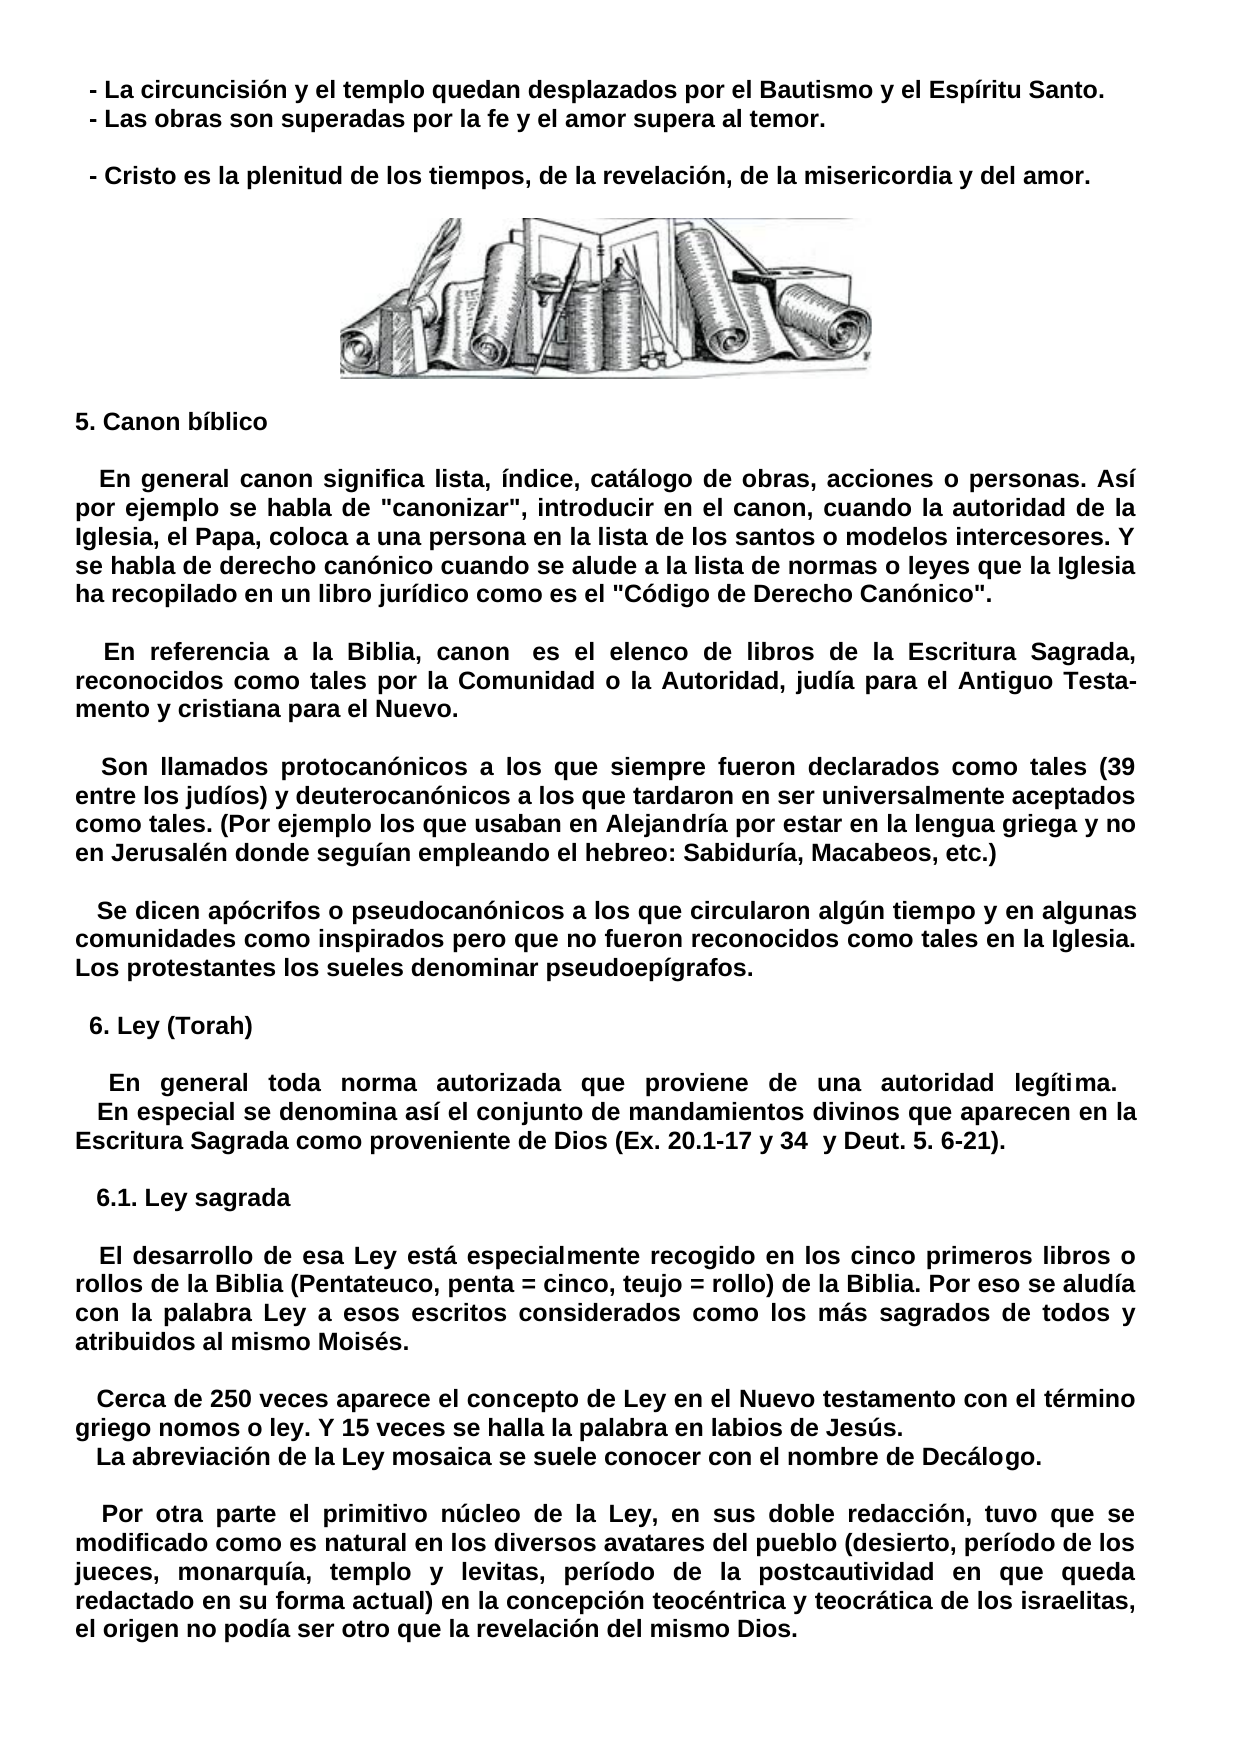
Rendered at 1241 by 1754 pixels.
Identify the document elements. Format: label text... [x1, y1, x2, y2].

text - Cristo es la plenitud de los tiempos, de la revelación, de la misericordia y del amor. [75, 132, 1137, 190]
text En referencia a la Biblia, canon es el elenco de libros de la Escritura Sagrada, reconocidos como tales por la Comunidad o la Autoridad, judía para el Antiguo Testamento y cristiana para el Nuevo. [75, 608, 1137, 723]
text 6.1. Ley sagrada [75, 1183, 1137, 1212]
text El desarrollo de esa Ley está especialmente recogido en los cinco primeros libros o rollos de la Biblia (Pentateuco, penta = cinco, teujo = rollo) de la Biblia. Por eso se aludía con la palabra Ley a esos escritos considerados como los más sagrados de todos y atribuidos al mismo Moisés. [75, 1241, 1137, 1356]
text 5. Canon bíblico [75, 407, 1137, 436]
text En general canon significa lista, índice, catálogo de obras, acciones o personas. Así por ejemplo se habla de "canonizar", introducir en el canon, cuando la autoridad de la Iglesia, el Papa, coloca a una persona en la lista de los santos o modelos intercesores. Y se habla de derecho canónico cuando se alude a la lista de normas o leyes que la Iglesia ha recopilado en un libro jurídico como es el "Código de Derecho Canónico". [75, 464, 1137, 608]
text Por otra parte el primitivo núcleo de la Ley, en sus doble redacción, tuvo que se modificado como es natural en los diversos avatares del pueblo (desierto, período de los jueces, monarquía, templo y levitas, período de la postcautividad en que queda redactado en su forma actual) en la concepción teocéntrica y teocrática de los israelitas, el origen no podía ser otro que la revelación del mismo Dios. [75, 1471, 1137, 1643]
picture [340, 218, 872, 379]
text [75, 75, 1137, 132]
text Se dicen apócrifos o pseudocanónicos a los que circularon algún tiempo y en algunas comunidades como inspirados pero que no fueron reconocidos como tales en la Iglesia. Los protestantes los sueles denominar pseudoepígrafos. [75, 867, 1137, 982]
text La abreviación de la Ley mosaica se suele conocer con el nombre de Decálogo. [75, 1442, 1137, 1471]
text Cerca de 250 veces aparece el concepto de Ley en el Nuevo testamento con el término griego nomos o ley. Y 15 veces se halla la palabra en labios de Jesús. [75, 1356, 1137, 1442]
text En general toda norma autorizada que proviene de una autoridad legítima. En especial se denomina así el conjunto de mandamientos divinos que aparecen en la Escritura Sagrada como proveniente de Dios (Ex. 20.1-17 y 34 y Deut. 5. 6-21). [75, 1068, 1137, 1154]
text 6. Ley (Torah) [75, 1011, 1137, 1039]
text Son llamados protocanónicos a los que siempre fueron declarados como tales (39 entre los judíos) y deuterocanónicos a los que tardaron en ser universalmente aceptados como tales. (Por ejemplo los que usaban en Alejandría por estar en la lengua griega y no en Jerusalén donde seguían empleando el hebreo: Sabiduría, Macabeos, etc.) [75, 723, 1137, 867]
